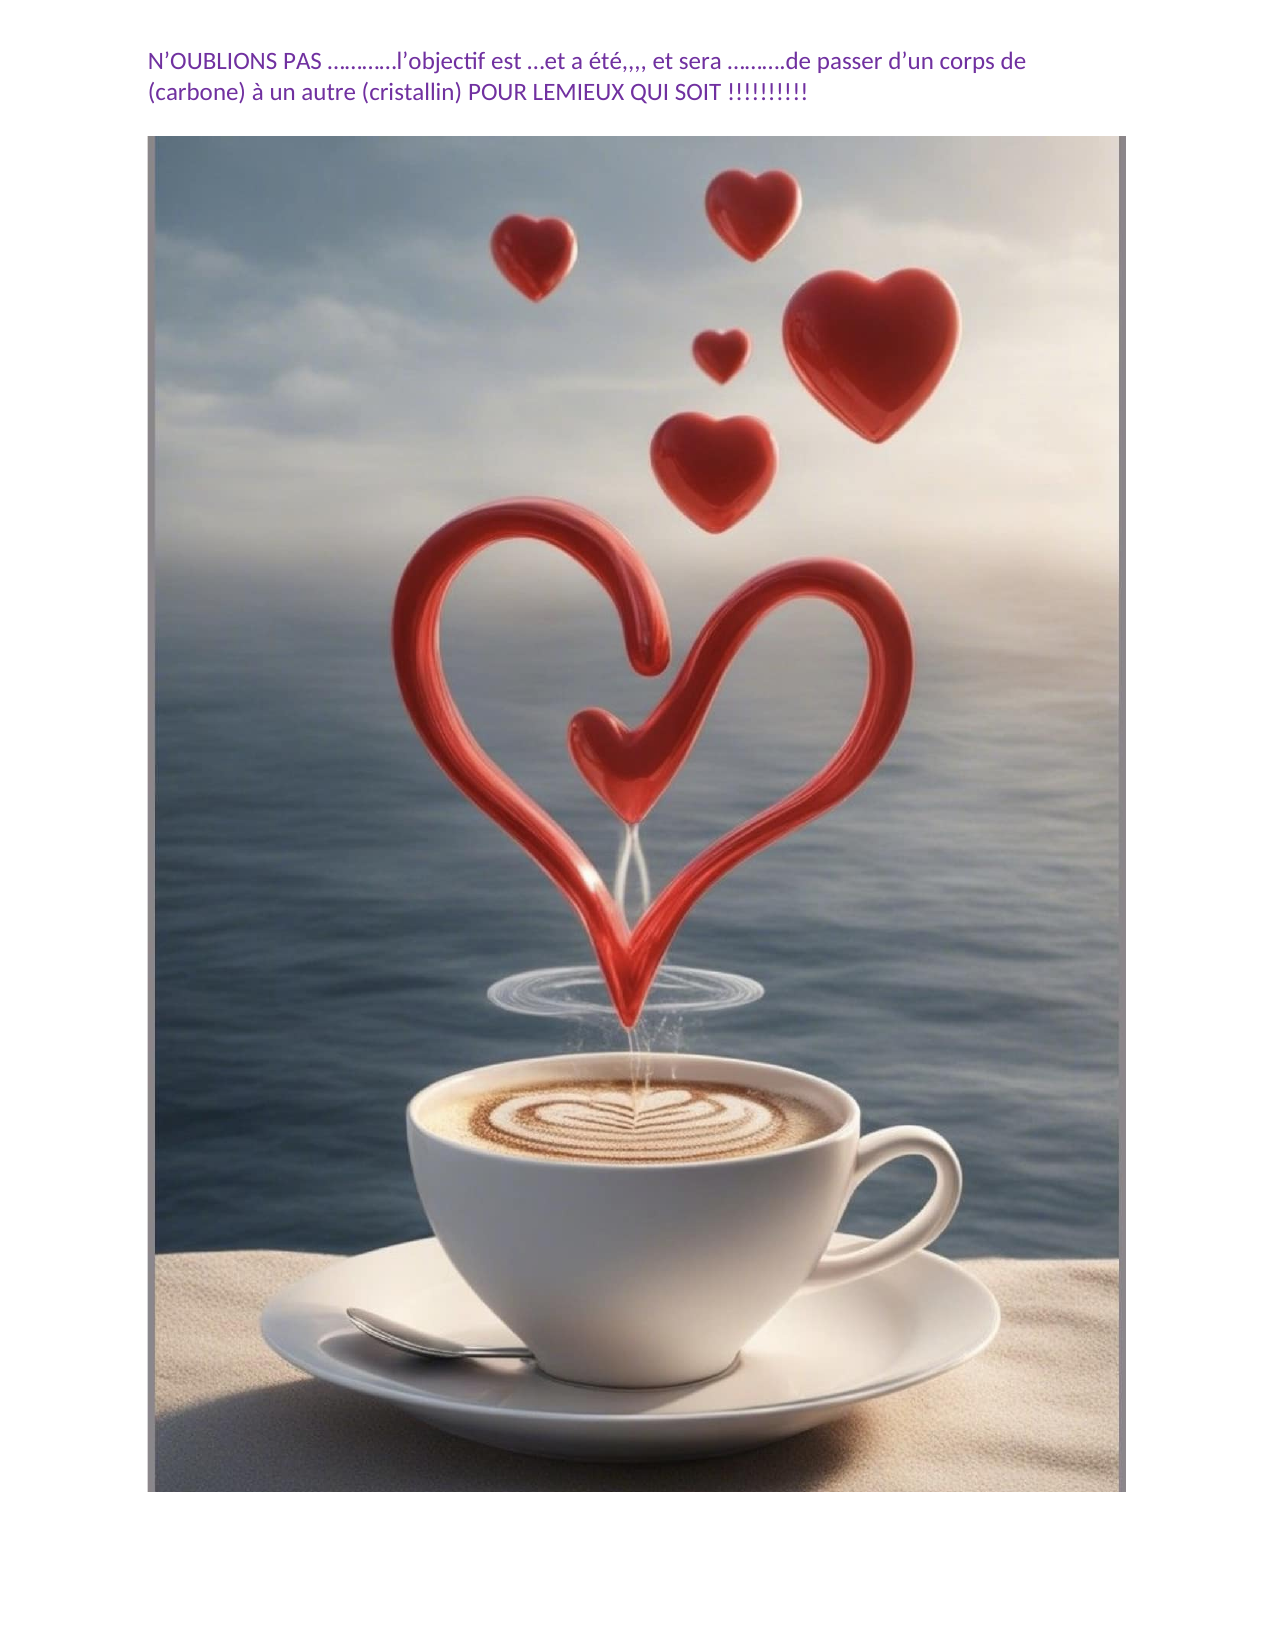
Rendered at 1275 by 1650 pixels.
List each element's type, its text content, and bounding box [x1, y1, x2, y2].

text N’OUBLIONS PAS …………l’objectif est …et a été,,,, et sera ……….de passer d’un corps de (carbone) à un autre (cristallin) POUR LEMIEUX QUI SOIT !!!!!!!!!! [148, 45, 1127, 106]
picture [147, 136, 1126, 1492]
